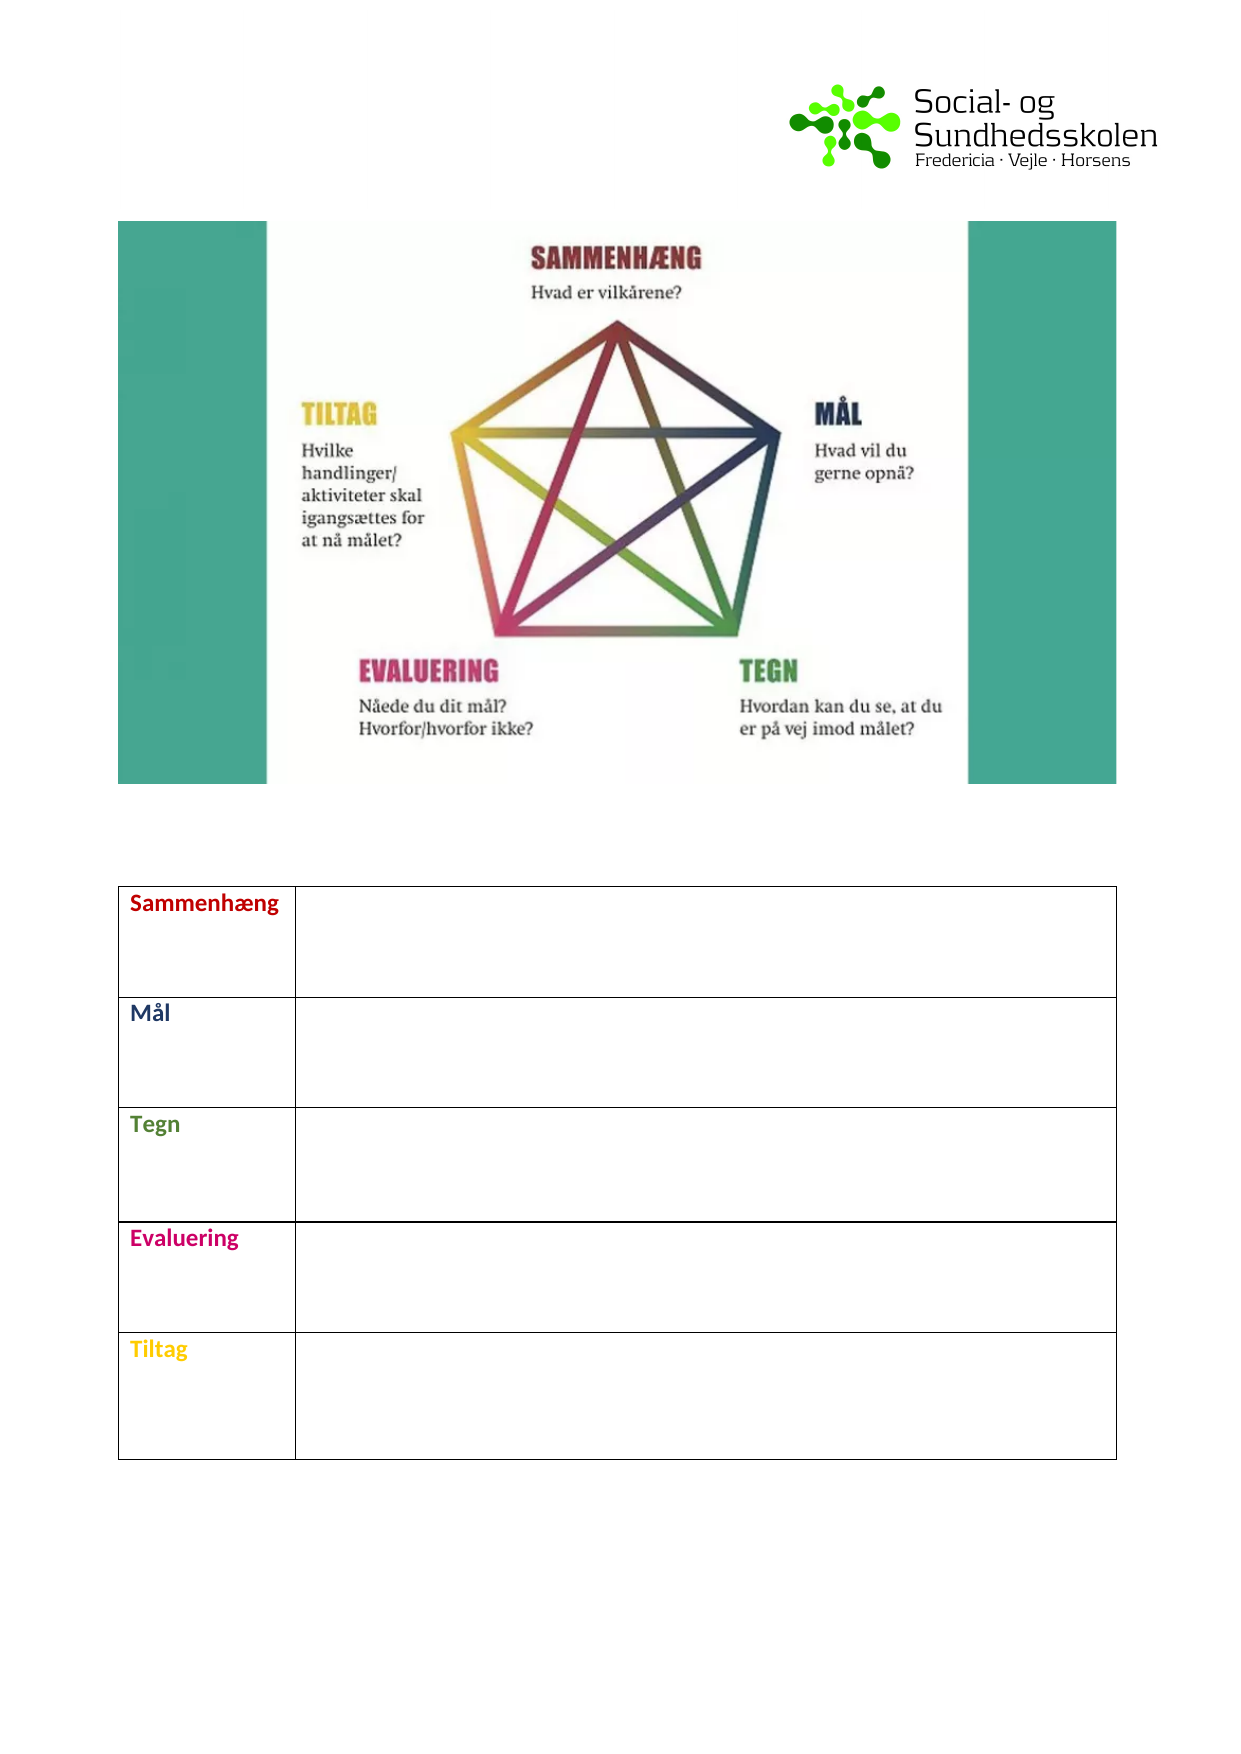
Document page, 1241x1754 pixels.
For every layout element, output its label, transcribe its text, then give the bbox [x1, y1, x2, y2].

picture [0, 10, 1232, 209]
table_cell [296, 1333, 1116, 1459]
table_cell Evaluering [119, 1223, 295, 1332]
table_cell Tegn [119, 1108, 295, 1221]
table_cell Tiltag [119, 1333, 295, 1459]
table_cell [296, 998, 1116, 1107]
table_cell [296, 1223, 1116, 1332]
table_header [296, 887, 1116, 997]
table_cell Mål [119, 998, 295, 1107]
table_cell [296, 1108, 1116, 1221]
table_header Sammenhæng [119, 887, 295, 997]
picture [118, 221, 1117, 784]
